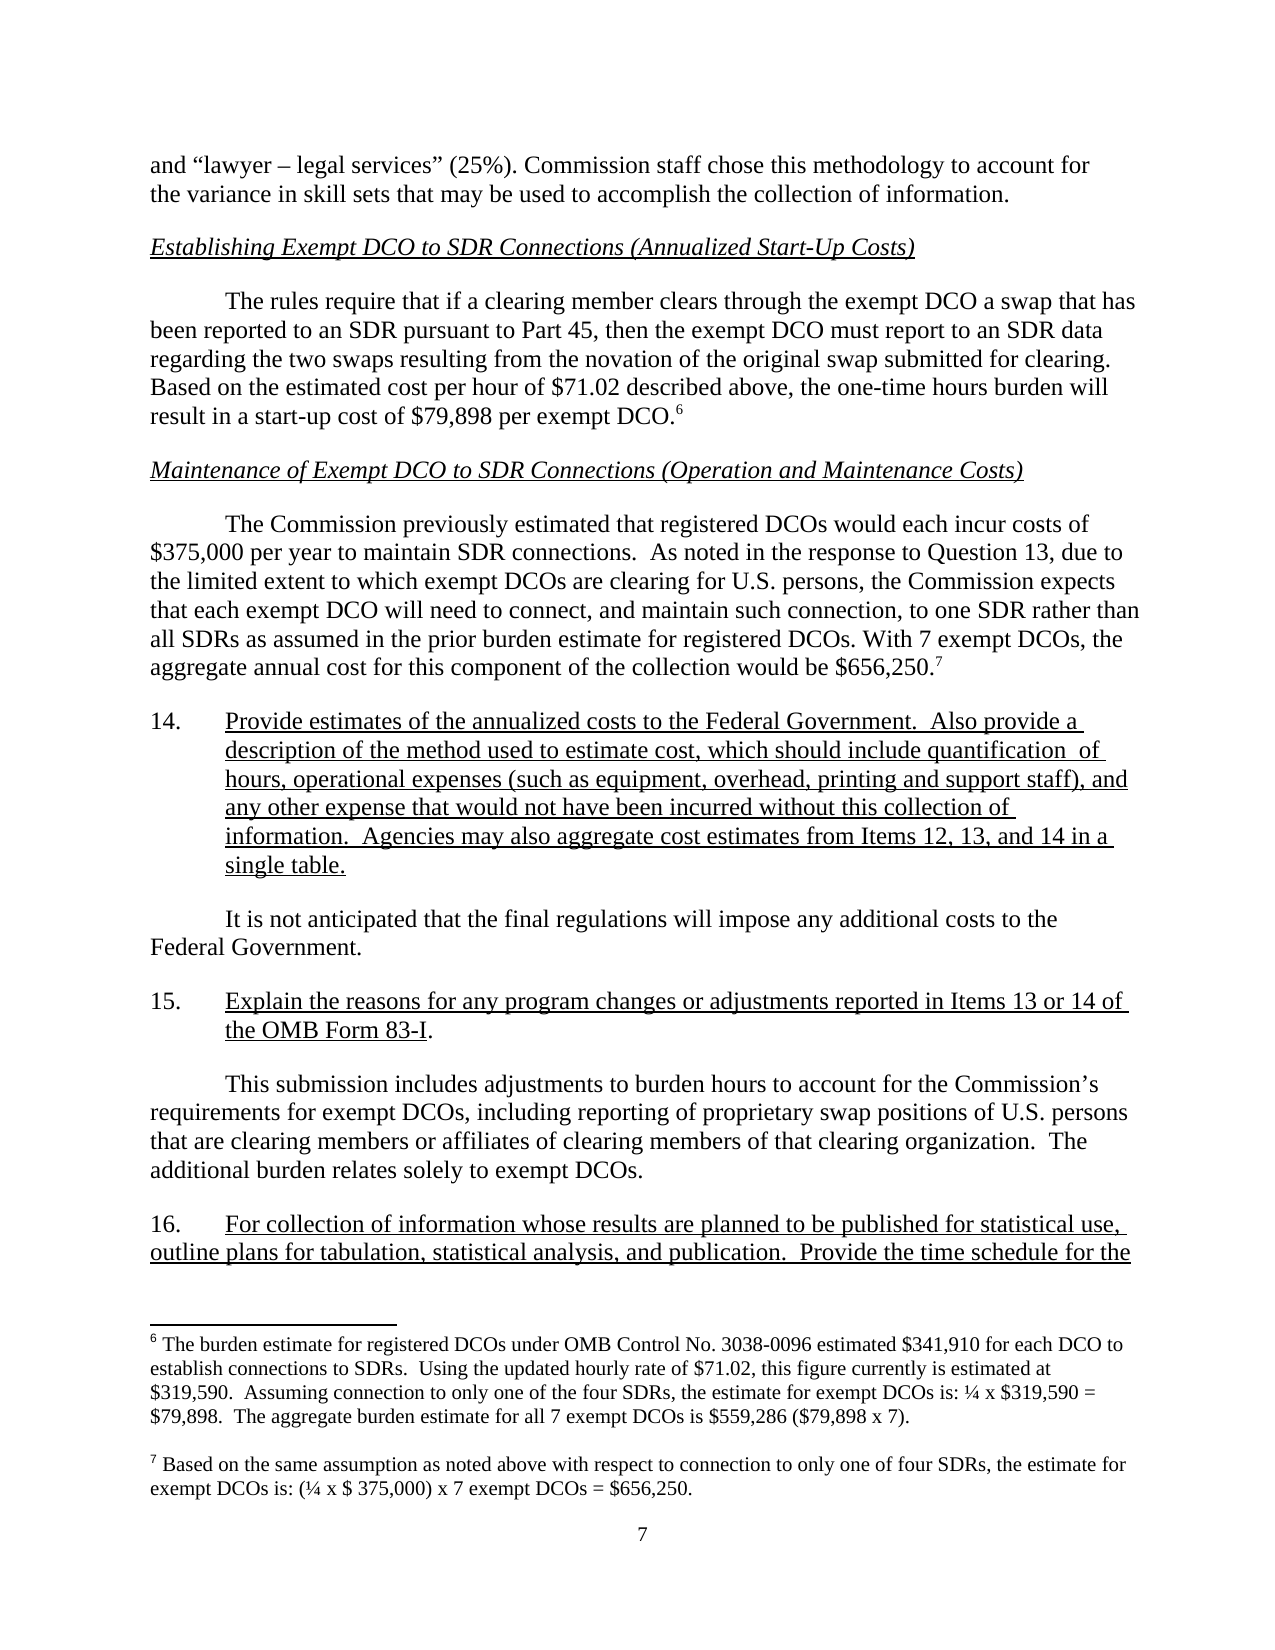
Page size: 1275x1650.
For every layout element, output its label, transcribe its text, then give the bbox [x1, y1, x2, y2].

text Establishing Exempt DCO to SDR Connections (Annualized Start-Up Costs) [150, 232, 1144, 261]
text This submission includes adjustments to burden hours to account for the Commission’s requirements for exempt DCOs, including reporting of proprietary swap positions of U.S. persons that are clearing members or affiliates of clearing members of that clearing organization. The additional burden relates solely to exempt DCOs. [150, 1069, 1134, 1184]
text 15. Explain the reasons for any program changes or adjustments reported in Items 13 or 14 of the OMB Form 83-I. [150, 986, 1134, 1044]
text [150, 150, 1116, 207]
text The Commission previously estimated that registered DCOs would each incur costs of $375,000 per year to maintain SDR connections. As noted in the response to Question 13, due to the limited extent to which exempt DCOs are clearing for U.S. persons, the Commission expects that each exempt DCO will need to connect, and maintain such connection, to one SDR rather than all SDRs as assumed in the prior burden estimate for registered DCOs. With 7 exempt DCOs, the aggregate annual cost for this component of the collection would be $656,250. [150, 509, 1144, 681]
text It is not anticipated that the final regulations will impose any additional costs to the Federal Government. [150, 904, 1116, 961]
text Maintenance of Exempt DCO to SDR Connections (Operation and Maintenance Costs) [150, 455, 1144, 484]
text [150, 1209, 1134, 1266]
text 14. Provide estimates of the annualized costs to the Federal Government. Also provide a description of the method used to estimate cost, which should include quantification of hours, operational expenses (such as equipment, overhead, printing and support staff), and any other expense that would not have been incurred without this collection of information. Agencies may also aggregate cost estimates from Items 12, 13, and 14 in a single table. [150, 706, 1134, 879]
text The rules require that if a clearing member clears through the exempt DCO a swap that has been reported to an SDR pursuant to Part 45, then the exempt DCO must report to an SDR data regarding the two swaps resulting from the novation of the original swap submitted for clearing. Based on the estimated cost per hour of $71.02 described above, the one-time hours burden will result in a start-up cost of $79,898 per exempt DCO. [150, 286, 1144, 430]
